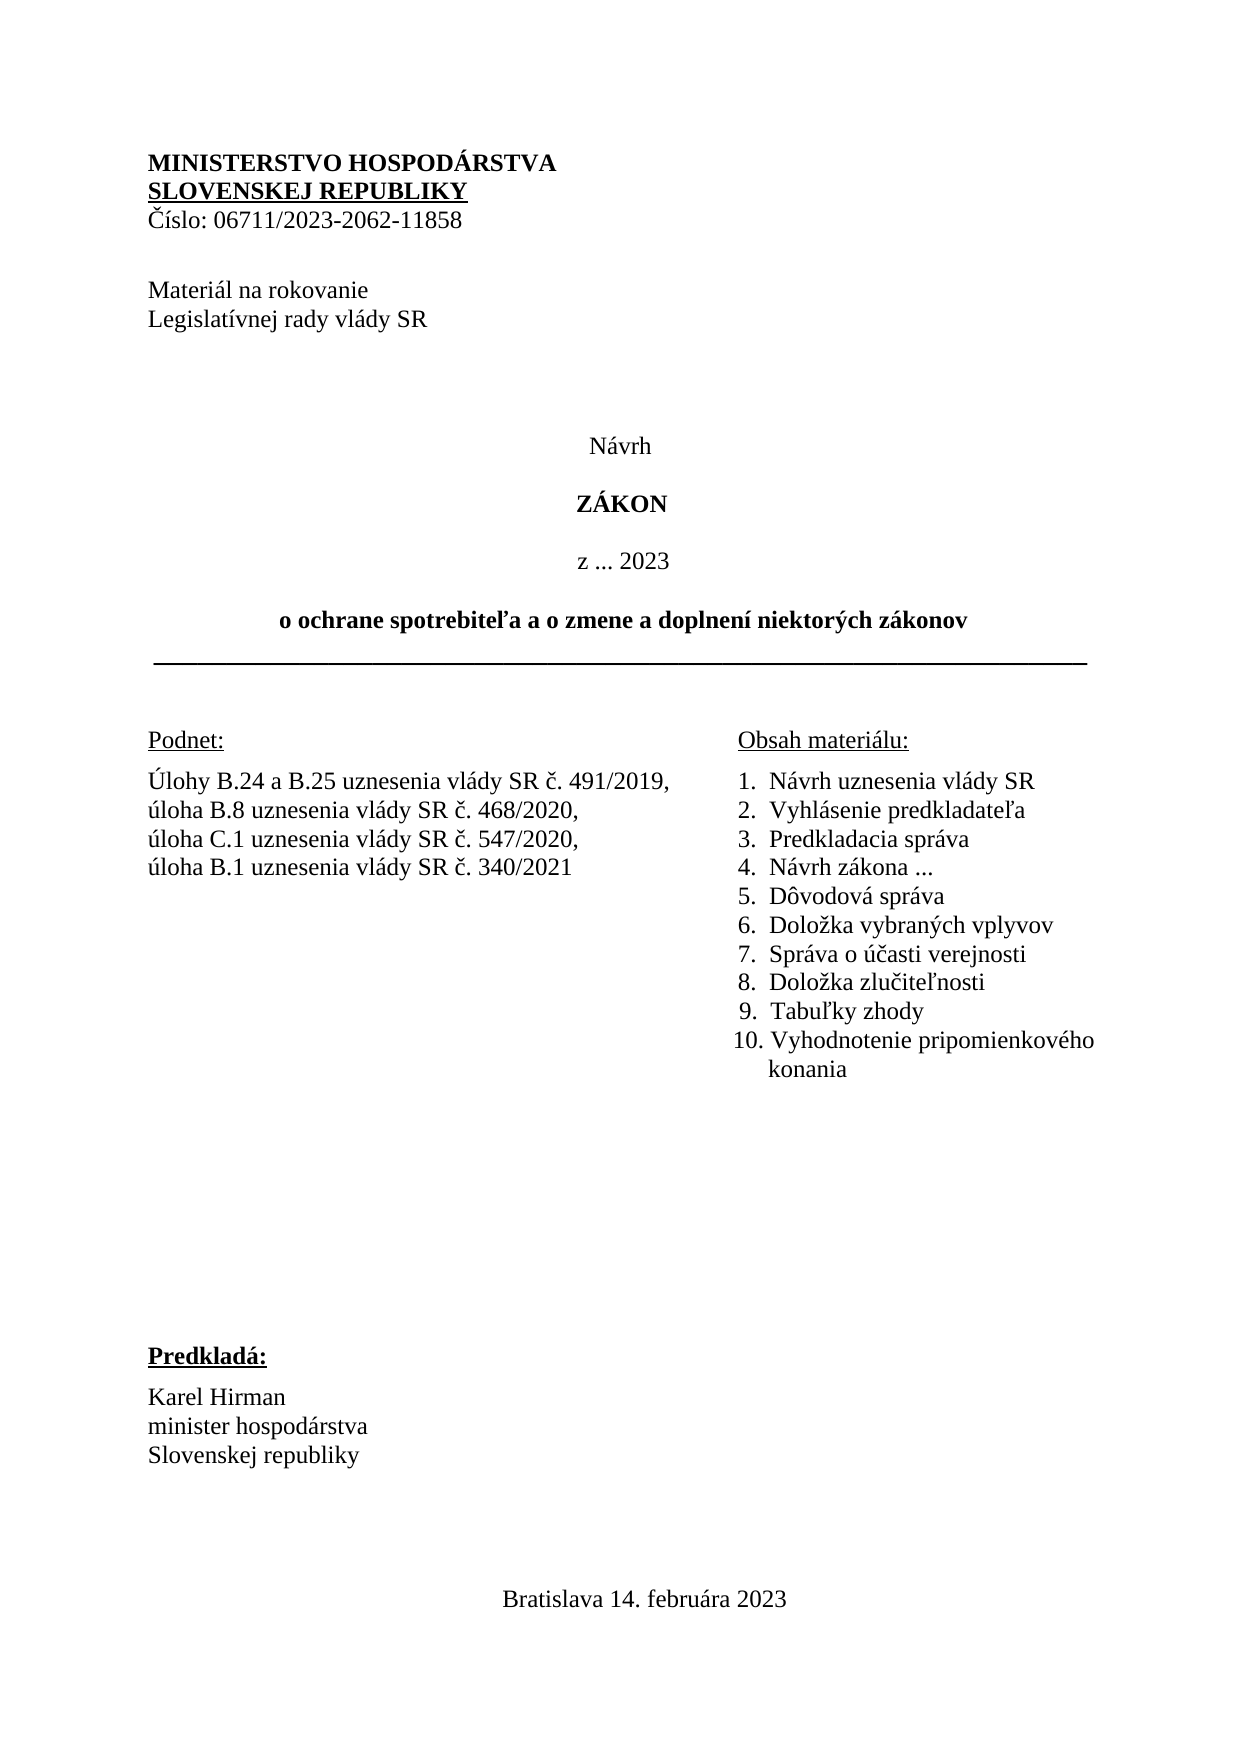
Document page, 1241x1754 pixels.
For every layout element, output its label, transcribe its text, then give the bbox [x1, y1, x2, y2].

text z ... 2023 [154, 546, 1093, 575]
text úloha C.1 uznesenia vlády SR č. 547/2020, 3. Predkladacia správa [148, 824, 1093, 852]
text 9. Tabuľky zhody [590, 996, 1093, 1025]
text Predkladá: [148, 1341, 1093, 1370]
text Karel Hirman [148, 1382, 1093, 1411]
text úloha B.1 uznesenia vlády SR č. 340/2021 4. Návrh zákona ... [148, 852, 1093, 881]
text ________________________________________________________________ [148, 634, 1093, 667]
text Materiál na rokovanie [148, 275, 1093, 304]
text Podnet: Obsah materiálu: [148, 725, 1093, 754]
text 10. Vyhodnotenie pripomienkového konania [664, 1025, 1107, 1082]
text ZÁKON [523, 489, 1093, 518]
text 5. Dôvodová správa [590, 881, 1093, 910]
text Legislatívnej rady vlády SR [148, 304, 1093, 333]
text Úlohy B.24 a B.25 uznesenia vlády SR č. 491/2019, 1. Návrh uznesenia vlády SR úloha B.8 uznesenia vlády SR č. 468/2020, 2. Vyhlásenie predkladateľa [148, 766, 1107, 824]
text MINISTERSTVO HOSPODÁRSTVA [148, 148, 1093, 176]
text 7. Správa o účasti verejnosti [443, 939, 1093, 967]
text Návrh [148, 431, 1093, 460]
text minister hospodárstva [148, 1411, 1093, 1440]
text Slovenskej republiky [148, 1440, 1093, 1469]
text SLOVENSKEJ REPUBLIKY [148, 176, 1093, 205]
text Bratislava 14. februára 2023 [443, 1584, 1093, 1612]
text Číslo: 06711/2023-2062-11858 [148, 205, 1093, 234]
text 8. Doložka zlučiteľnosti [590, 967, 1093, 996]
text 6. Doložka vybraných vplyvov [443, 910, 1093, 939]
text o ochrane spotrebiteľa a o zmene a doplnení niektorých zákonov [148, 605, 1093, 634]
